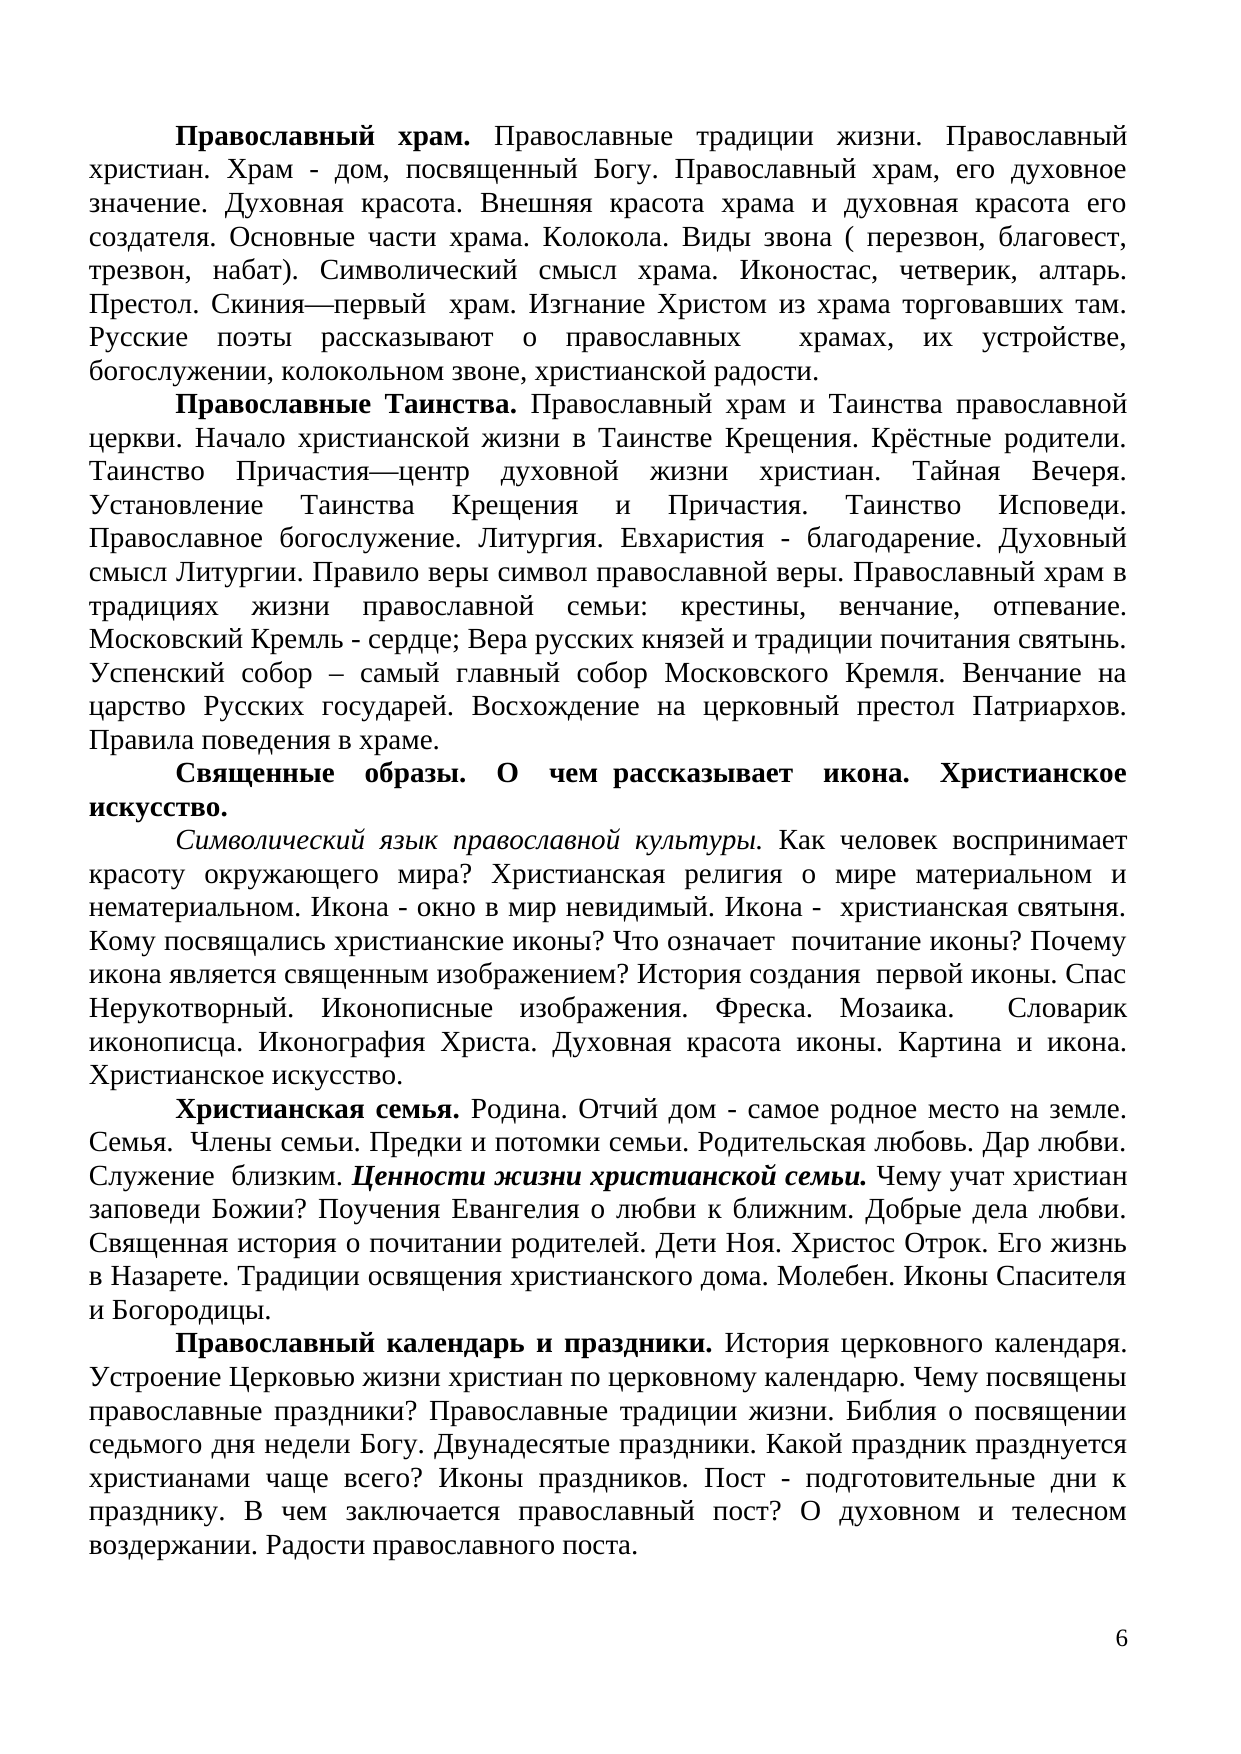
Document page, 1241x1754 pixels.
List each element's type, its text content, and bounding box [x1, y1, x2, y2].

text Священные образы. О чем рассказывает икона. Христианское искусство. [89, 755, 1128, 822]
text Православные Таинства. Православный храм и Таинства православной церкви. Начало христианской жизни в Таинстве Крещения. Крёстные родители. Таинство Причастия—центр духовной жизни христиан. Тайная Вечеря. Установление Таинства Крещения и Причастия. Таинство Исповеди. Православное богослужение. Литургия. Евхаристия - благодарение. Духовный смысл Литургии. Правило веры символ православной веры. Православный храм в традициях жизни православной семьи: крестины, венчание, отпевание. Московский Кремль - сердце; Вера русских князей и традиции почитания святынь. Успенский собор – самый главный собор Московского Кремля. Венчание на царство Русских государей. Восхождение на церковный престол Патриархов. Правила поведения в храме. [89, 386, 1128, 755]
text Христианская семья. Родина. Отчий дом - самое родное место на земле. Семья. Члены семьи. Предки и потомки семьи. Родительская любовь. Дар любви. Служение близким. Ценности жизни христианской семьи. Чему учат христиан заповеди Божии? Поучения Евангелия о любви к ближним. Добрые дела любви. Священная история о почитании родителей. Дети Ноя. Христос Отрок. Его жизнь в Назарете. Традиции освящения христианского дома. Молебен. Иконы Спасителя и Богородицы. [89, 1091, 1128, 1326]
text Православный храм. Православные традиции жизни. Православный христиан. Храм - дом, посвященный Богу. Православный храм, его духовное значение. Духовная красота. Внешняя красота храма и духовная красота его создателя. Основные части храма. Колокола. Виды звона ( перезвон, благовест, трезвон, набат). Символический смысл храма. Иконостас, четверик, алтарь. Престол. Скиния—первый храм. Изгнание Христом из храма торговавших там. Русские поэты рассказывают о православных храмах, их устройстве, богослужении, колокольном звоне, христианской радости. [89, 118, 1128, 386]
text Символический язык православной культуры. Как человек воспринимает красоту окружающего мира? Христианская религия о мире материальном и нематериальном. Икона - окно в мир невидимый. Икона - христианская святыня. Кому посвящались христианские иконы? Что означает почитание иконы? Почему икона является священным изображением? История создания первой иконы. Спас Нерукотворный. Иконописные изображения. Фреска. Мозаика. Словарик иконописца. Иконография Христа. Духовная красота иконы. Картина и икона. Христианское искусство. [89, 822, 1128, 1091]
text Православный календарь и праздники. История церковного календаря. Устроение Церковью жизни христиан по церковному календарю. Чему посвящены православные праздники? Православные традиции жизни. Библия о посвящении седьмого дня недели Богу. Двунадесятые праздники. Какой праздник празднуется христианами чаще всего? Иконы праздников. Пост - подготовительные дни к празднику. В чем заключается православный пост? О духовном и телесном воздержании. Радости православного поста. [89, 1326, 1128, 1560]
